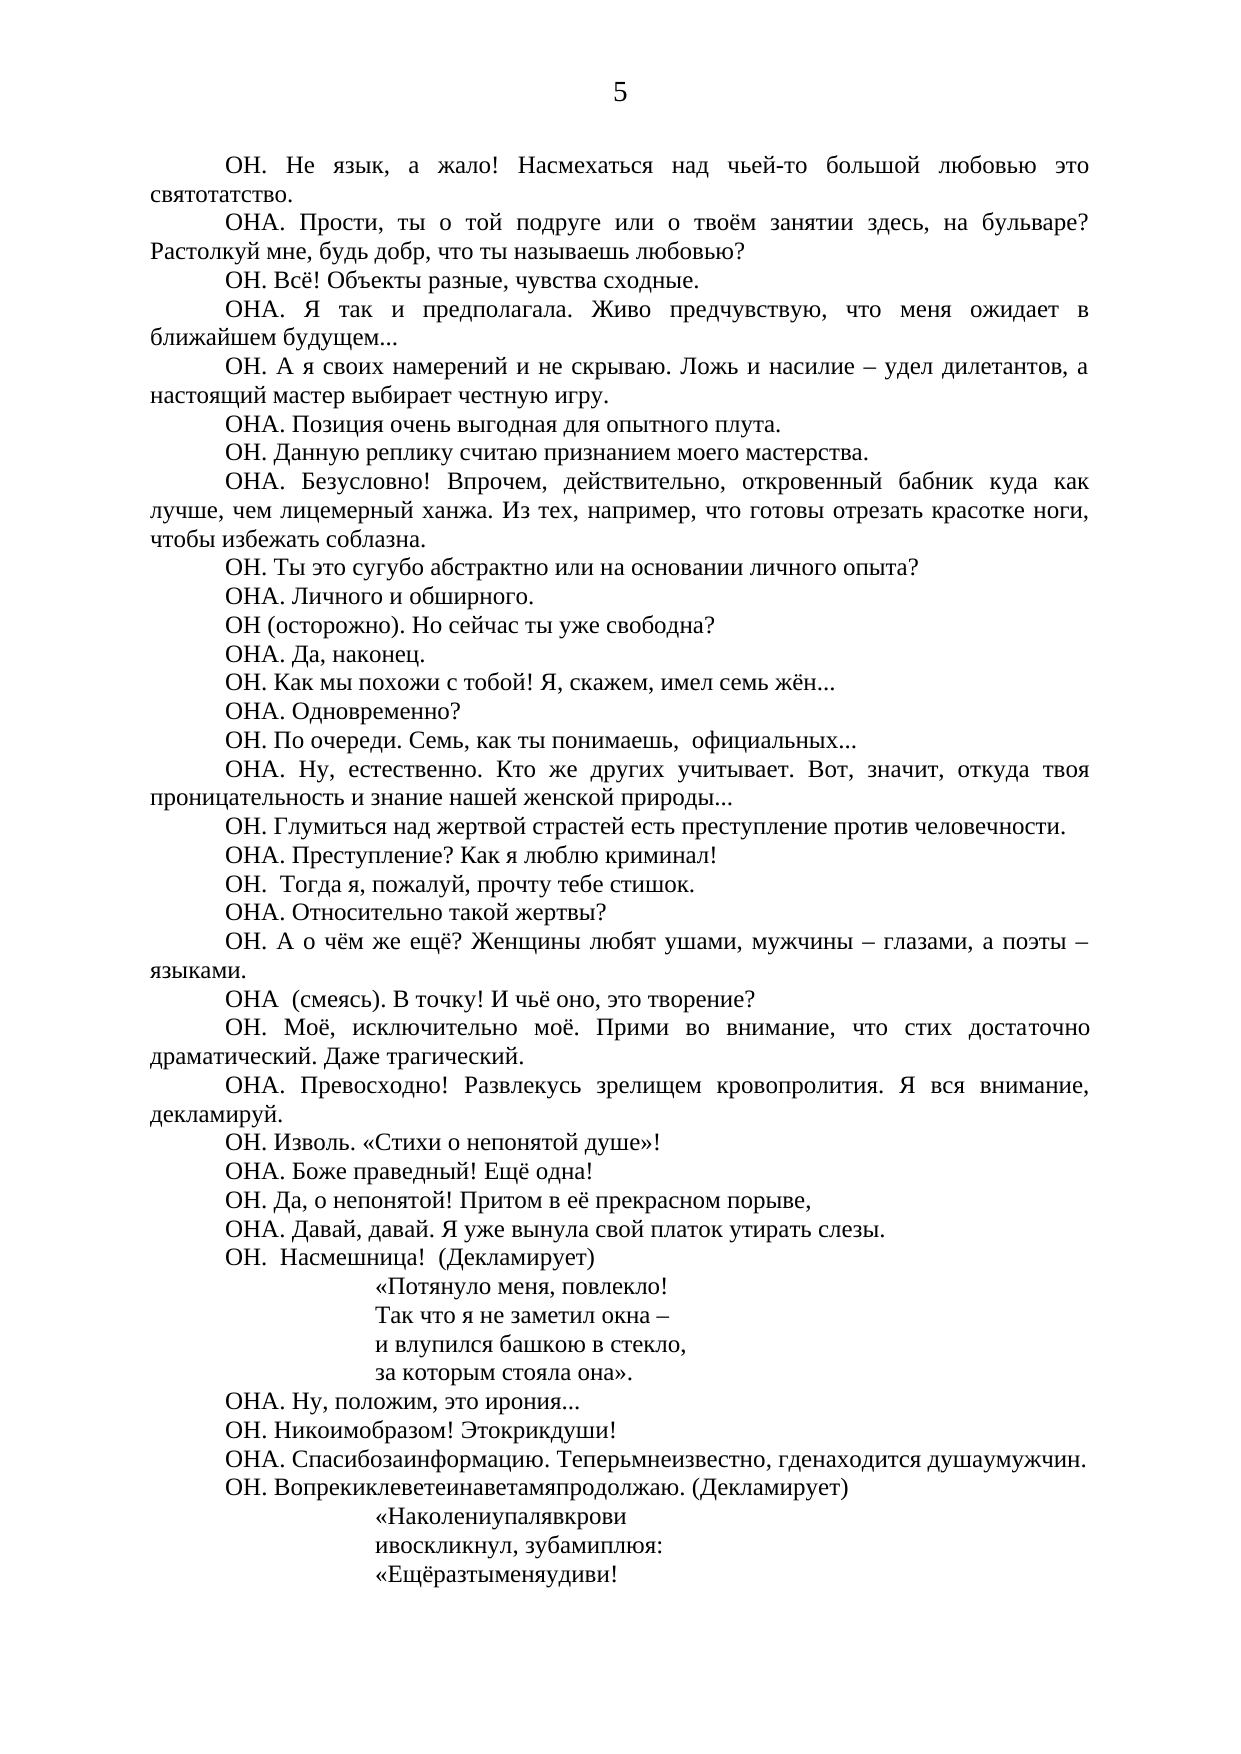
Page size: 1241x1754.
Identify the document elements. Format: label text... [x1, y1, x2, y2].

text ОНА. Личного и обширного. [150, 581, 1090, 610]
text ивоскликнул, зубамиплюя: [150, 1530, 1090, 1559]
text ОН. Всё! Объекты разные, чувства сходные. [150, 265, 1090, 294]
text ОНА. Ну, положим, это ирония... [150, 1386, 1090, 1415]
text ОН. Не язык, а жало! Насмехаться над чьей-то большой любовью это святотатство. [150, 150, 1090, 207]
text ОН. Глумиться над жертвой страстей есть преступление против человечности. [150, 811, 1090, 840]
text за которым стояла она». [150, 1357, 1090, 1386]
text «Наколениупалявкрови [150, 1501, 1090, 1530]
text ОН. Ты это сугубо абстрактно или на основании личного опыта? [150, 552, 1090, 581]
text ОН. Да, о непонятой! Притом в её прекрасном порыве, [150, 1185, 1090, 1214]
text Так что я не заметил окна – [150, 1300, 1090, 1329]
text ОН (осторожно). Но сейчас ты уже свободна? [150, 610, 1090, 639]
text ОНА. Прости, ты о той подруге или о твоём занятии здесь, на бульваре? Растолкуй мне, будь добр, что ты называешь любовью? [150, 207, 1090, 265]
text ОНА. Да, наконец. [150, 639, 1090, 667]
text ОНА. Боже праведный! Ещё одна! [150, 1156, 1090, 1185]
text ОНА. Одновременно? [150, 696, 1090, 725]
text ОН. Тогда я, пожалуй, прочту тебе стишок. [150, 869, 1090, 897]
text ОНА. Позиция очень выгодная для опытного плута. [150, 409, 1090, 437]
text ОНА. Преступление? Как я люблю криминал! [150, 840, 1090, 869]
text ОН. По очереди. Семь, как ты понимаешь, официальных... [150, 725, 1090, 754]
text ОНА. Ну, естественно. Кто же других учитывает. Вот, значит, откуда твоя проницательность и знание нашей женской природы... [150, 754, 1090, 811]
text ОН. Никоимобразом! Этокрикдуши! [150, 1415, 1090, 1444]
text ОНА. Относительно такой жертвы? [150, 897, 1090, 926]
text ОН. А я своих намерений и не скрываю. Ложь и насилие – удел дилетантов, а настоящий мастер выбирает честную игру. [150, 351, 1090, 409]
text «Потянуло меня, повлекло! [150, 1271, 1090, 1300]
text ОНА. Я так и предполагала. Живо предчувствую, что меня ожидает в ближайшем будущем... [150, 294, 1090, 351]
text ОНА. Давай, давай. Я уже вынула свой платок утирать слезы. [150, 1214, 1090, 1242]
text ОН. Насмешница! (Декламирует) [150, 1242, 1090, 1271]
text и влупился башкою в стекло, [150, 1329, 1090, 1357]
text ОН. Вопрекиклеветеинаветамяпродолжаю. (Декламирует) [150, 1472, 1090, 1501]
text ОНА. Спасибозаинформацию. Теперьмнеизвестно, гденаходится душаумужчин. [150, 1444, 1090, 1472]
text ОНА. Безусловно! Впрочем, действительно, откровенный бабник куда как лучше, чем лицемерный ханжа. Из тех, например, что готовы отрезать красотке ноги, чтобы избежать соблазна. [150, 466, 1090, 552]
text ОН. Изволь. «Стихи о непонятой душе»! [150, 1127, 1090, 1156]
text ОН. Как мы похожи с тобой! Я, скажем, имел семь жён... [150, 667, 1090, 696]
text ОНА. Превосходно! Развлекусь зрелищем кровопролития. Я вся внимание, декламируй. [150, 1070, 1090, 1127]
text ОН. А о чём же ещё? Женщины любят ушами, мужчины – глазами, а поэты – языками. [150, 926, 1090, 984]
text ОНА (смеясь). В точку! И чьё оно, это творение? [150, 984, 1090, 1012]
text ОН. Моё, исключительно моё. Прими во внимание, что стих достаточно драматический. Даже трагический. [150, 1012, 1090, 1070]
text ОН. Данную реплику считаю признанием моего мастерства. [150, 437, 1090, 466]
text «Ещёразтыменяудиви! [150, 1559, 1090, 1587]
